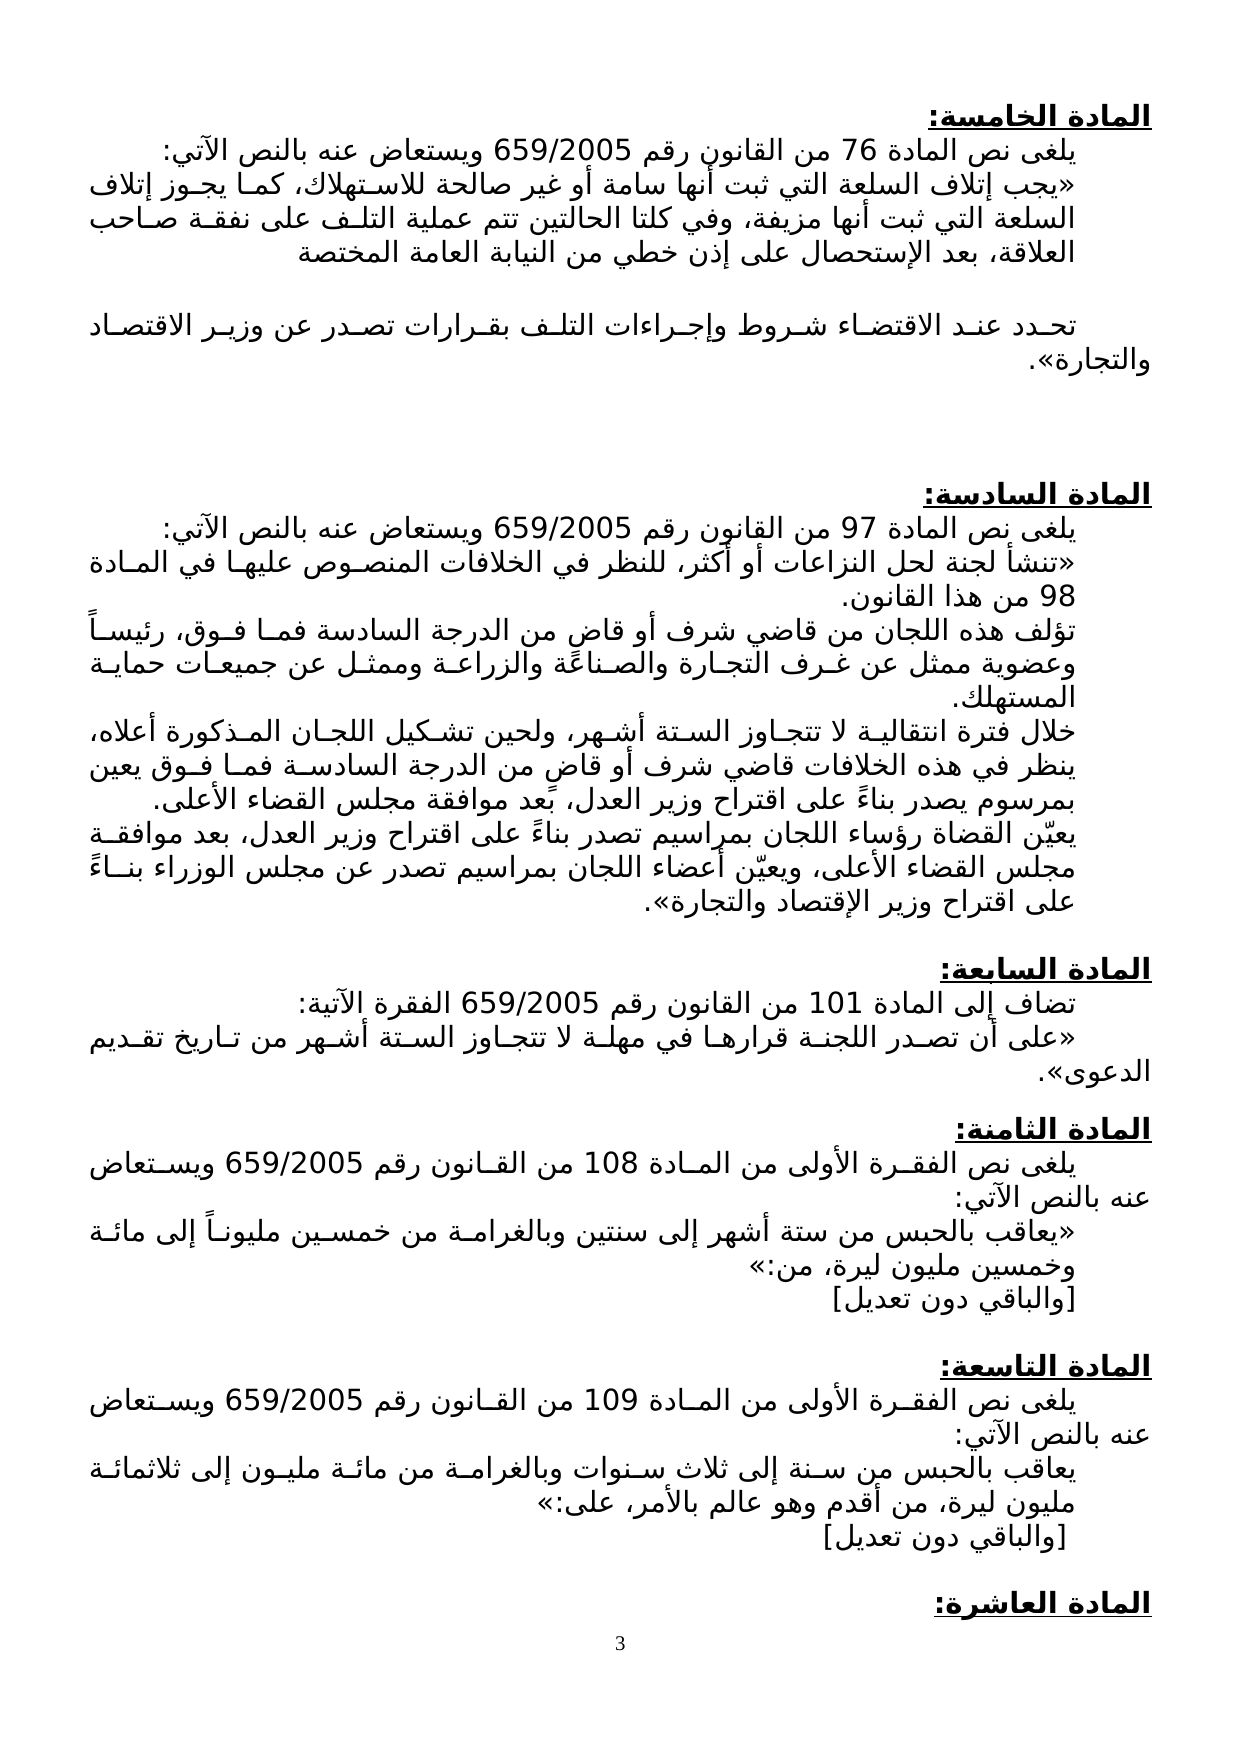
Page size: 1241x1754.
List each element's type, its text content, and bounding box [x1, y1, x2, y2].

text «تنشأ لجنة لحل النزاعات أو أكثر، للنظر في الخلافات المنصوص عليها في المادة 98 من هذا القانون. [89, 545, 1077, 613]
text يعاقب بالحبس من سنة إلى ثلاث سنوات وبالغرامة من مائة مليون إلى ثلاثمائة مليون ليرة، من أقدم وهو عالم بالأمر، على:» [89, 1451, 1077, 1519]
text تضاف إلى المادة 101 من القانون رقم 659/2005 الفقرة الآتية: [89, 986, 1152, 1020]
text [والباقي دون تعديل] [89, 1282, 1152, 1316]
text يلغى نص الفقرة الأولى من المادة 108 من القانون رقم 659/2005 ويستعاض عنه بالنص الآتي: [89, 1146, 1152, 1214]
text يعيّن القضاة رؤساء اللجان بمراسيم تصدر بناءً على اقتراح وزير العدل، بعد موافقة مجلس القضاء الأعلى، ويعيّن أعضاء اللجان بمراسيم تصدر عن مجلس الوزراء بناءً على اقتراح وزير الإقتصاد والتجارة». [89, 817, 1077, 918]
text المادة التاسعة: [89, 1349, 1152, 1383]
text «على أن تصدر اللجنة قرارها في مهلة لا تتجاوز الستة أشهر من تاريخ تقديم الدعوى». [89, 1020, 1152, 1088]
text تؤلف هذه اللجان من قاضي شرف أو قاضٍ من الدرجة السادسة فما فوق، رئيساً وعضوية ممثل عن غرف التجارة والصناعة والزراعة وممثل عن جميعات حماية المستهلك. [89, 613, 1077, 715]
text تحدد عند الاقتضاء شروط وإجراءات التلف بقرارات تصدر عن وزير الاقتصاد والتجارة». [89, 308, 1152, 376]
text خلال فترة انتقالية لا تتجاوز الستة أشهر، ولحين تشكيل اللجان المذكورة أعلاه، ينظر في هذه الخلافات قاضي شرف أو قاضٍ من الدرجة السادسة فما فوق يعين بمرسوم يصدر بناءً على اقتراح وزير العدل، بعد موافقة مجلس القضاء الأعلى. [89, 715, 1077, 817]
text المادة الخامسة: [89, 99, 1152, 133]
text المادة السابعة: [89, 952, 1152, 986]
text المادة العاشرة: [89, 1587, 1152, 1621]
text «يجب إتلاف السلعة التي ثبت أنها سامة أو غير صالحة للاستهلاك، كما يجوز إتلاف السلعة التي ثبت أنها مزيفة، وفي كلتا الحالتين تتم عملية التلف على نفقة صاحب العلاقة، بعد الإستحصال على إذن خطي من النيابة العامة المختصة [89, 167, 1077, 269]
text يلغى نص المادة 76 من القانون رقم 659/2005 ويستعاض عنه بالنص الآتي: [89, 133, 1152, 167]
text يلغى نص الفقرة الأولى من المادة 109 من القانون رقم 659/2005 ويستعاض عنه بالنص الآتي: [89, 1383, 1152, 1451]
text المادة الثامنة: [89, 1112, 1152, 1146]
text المادة السادسة: [89, 477, 1152, 511]
text [والباقي دون تعديل] [89, 1519, 1152, 1553]
text يلغى نص المادة 97 من القانون رقم 659/2005 ويستعاض عنه بالنص الآتي: [89, 511, 1152, 545]
text «يعاقب بالحبس من ستة أشهر إلى سنتين وبالغرامة من خمسين مليوناً إلى مائة وخمسين مليون ليرة، من:» [89, 1214, 1077, 1282]
